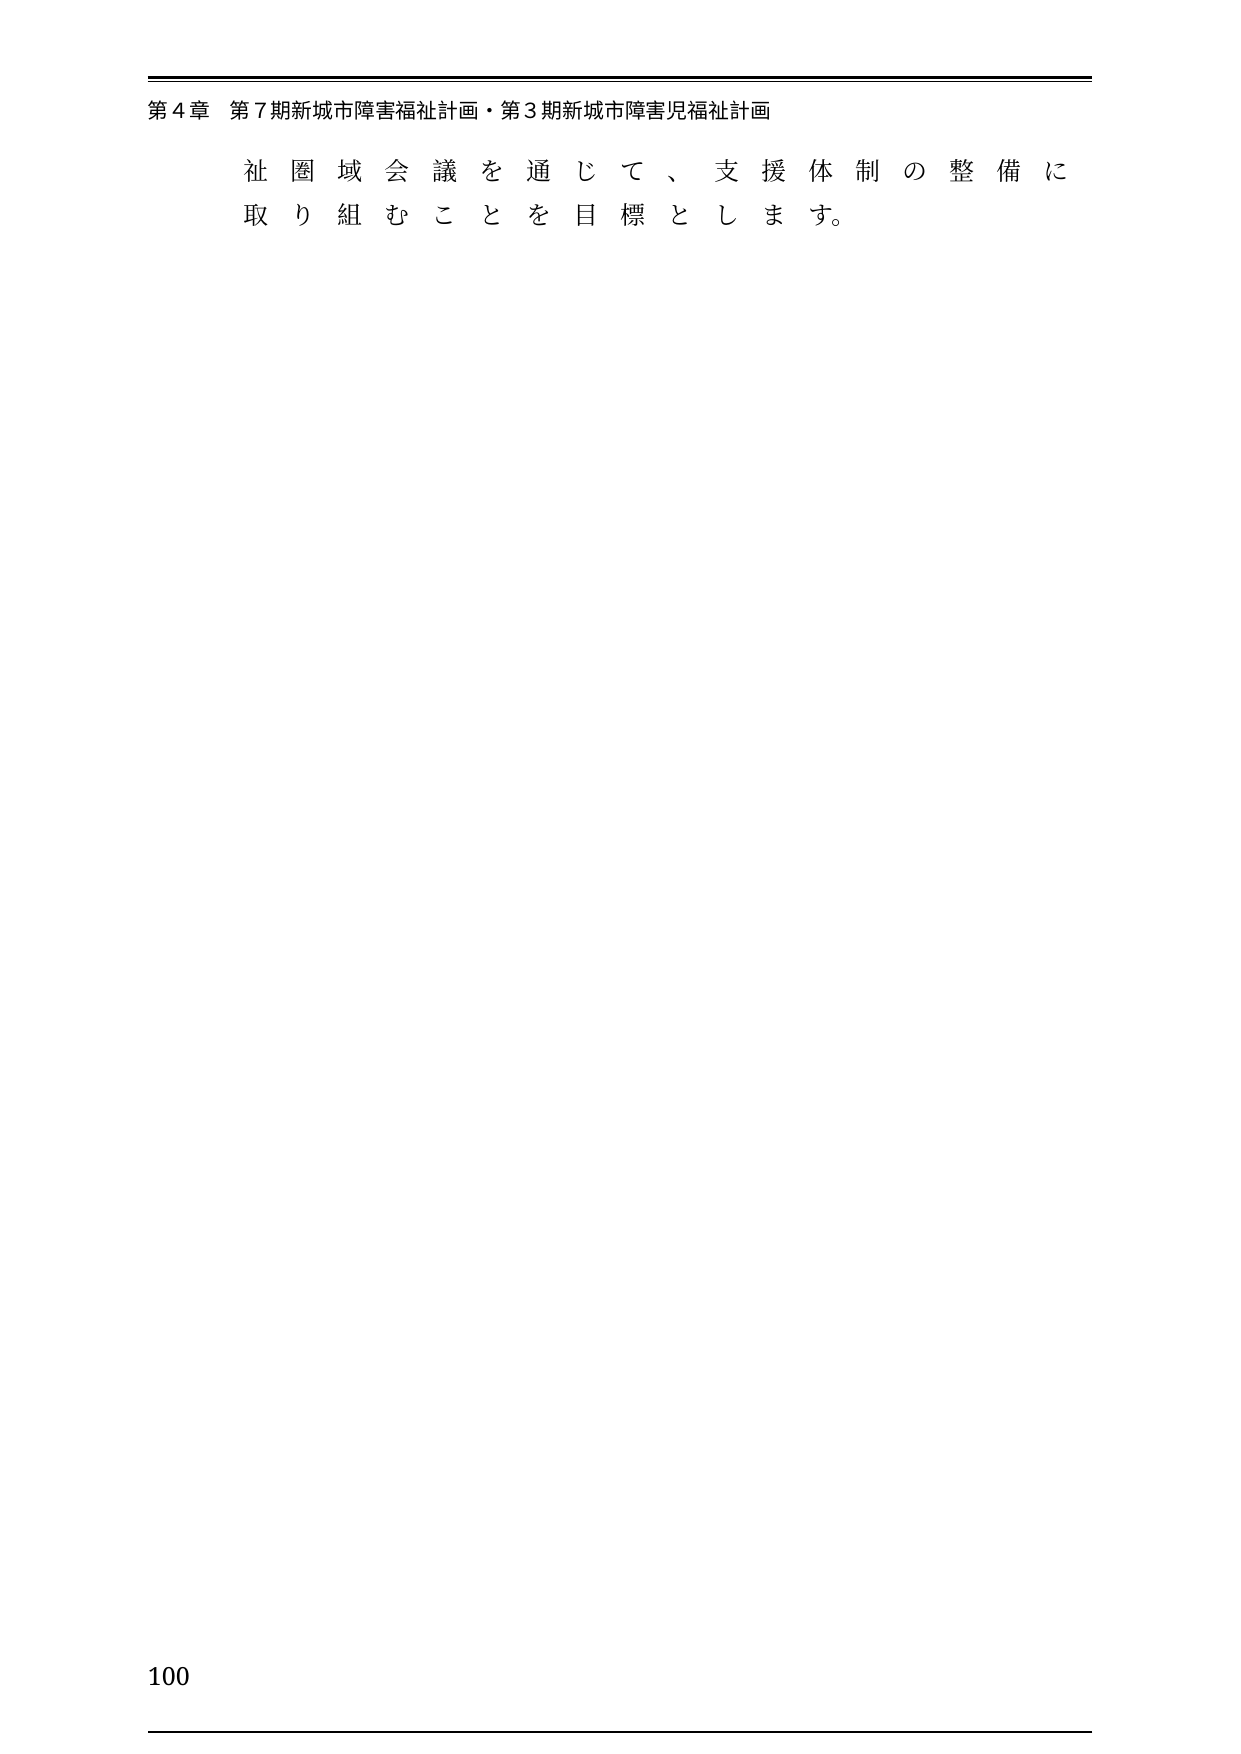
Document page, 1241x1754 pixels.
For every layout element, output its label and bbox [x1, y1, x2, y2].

text [208, 148, 1091, 236]
